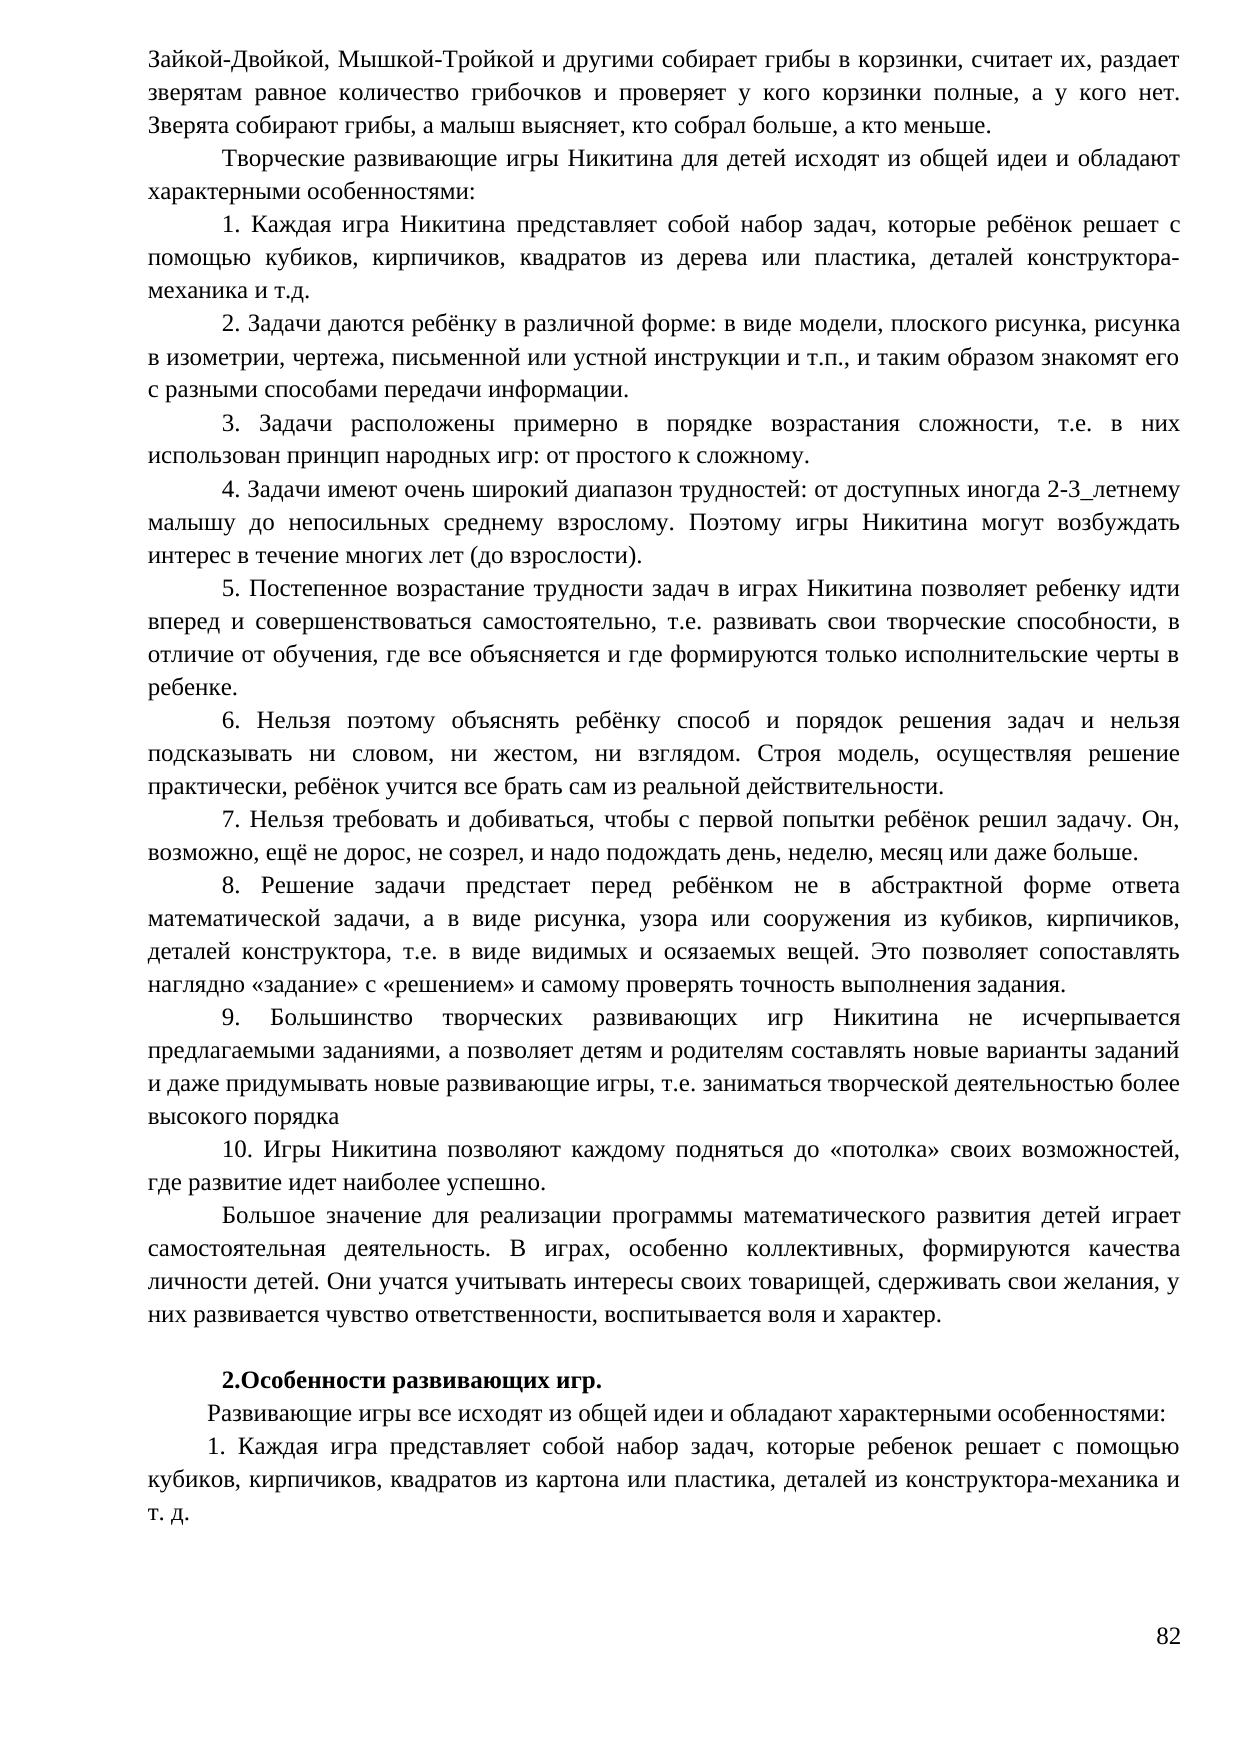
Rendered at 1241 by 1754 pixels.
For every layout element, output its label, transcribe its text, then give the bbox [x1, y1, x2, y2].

text 5. Постепенное возрастание трудности задач в играх Никитина позволяет ребенку идти вперед и совершенствоваться самостоятельно, т.е. развивать свои творческие способности, в отличие от обучения, где все объясняется и где формируются только исполнительские черты в ребенке. [148, 573, 1181, 701]
text 4. Задачи имеют очень широкий диапазон трудностей: от доступных иногда 2-3_летнему малышу до непосильных среднему взрослому. Поэтому игры Никитина могут возбуждать интерес в течение многих лет (до взрослости). [148, 474, 1181, 568]
text Большое значение для реализации программы математического развития детей играет самостоятельная деятельность. В играх, особенно коллективных, формируются качества личности детей. Они учатся учитывать интересы своих товарищей, сдерживать свои желания, у них развивается чувство ответственности, воспитывается воля и характер. [148, 1200, 1181, 1328]
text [148, 44, 1181, 139]
text Развивающие игры все исходят из общей идеи и обладают характерными особенностями: [148, 1398, 1181, 1427]
text 2.Особенности развивающих игр. [148, 1365, 1181, 1394]
text 1. Каждая игра Никитина представляет собой набор задач, которые ребёнок решает с помощью кубиков, кирпичиков, квадратов из дерева или пластика, деталей конструктора-механика и т.д. [148, 209, 1181, 304]
text 6. Нельзя поэтому объяснять ребёнку способ и порядок решения задач и нельзя подсказывать ни словом, ни жестом, ни взглядом. Строя модель, осуществляя решение практически, ребёнок учится все брать сам из реальной действительности. [148, 705, 1181, 799]
text 9. Большинство творческих развивающих игр Никитина не исчерпывается предлагаемыми заданиями, а позволяет детям и родителям составлять новые варианты заданий и даже придумывать новые развивающие игры, т.е. заниматься творческой деятельностью более высокого порядка [148, 1002, 1181, 1130]
text 2. Задачи даются ребёнку в различной форме: в виде модели, плоского рисунка, рисунка в изометрии, чертежа, письменной или устной инструкции и т.п., и таким образом знакомят его с разными способами передачи информации. [148, 308, 1181, 403]
text 10. Игры Никитина позволяют каждому подняться до «потолка» своих возможностей, где развитие идет наиболее успешно. [148, 1134, 1181, 1196]
text 8. Решение задачи предстает перед ребёнком не в абстрактной форме ответа математической задачи, а в виде рисунка, узора или сооружения из кубиков, кирпичиков, деталей конструктора, т.е. в виде видимых и осязаемых вещей. Это позволяет сопоставлять наглядно «задание» с «решением» и самому проверять точность выполнения задания. [148, 870, 1181, 998]
text Творческие развивающие игры Никитина для детей исходят из общей идеи и обладают характерными особенностями: [148, 143, 1181, 205]
text 3. Задачи расположены примерно в порядке возрастания сложности, т.е. в них использован принцип народных игр: от простого к сложному. [148, 408, 1181, 469]
text 1. Каждая игра представляет собой набор задач, которые ребенок решает с помощью кубиков, кирпичиков, квадратов из картона или пластика, деталей из конструктора-механика и т. д. [148, 1431, 1181, 1526]
text 7. Нельзя требовать и добиваться, чтобы с первой попытки ребёнок решил задачу. Он, возможно, ещё не дорос, не созрел, и надо подождать день, неделю, месяц или даже больше. [148, 804, 1181, 866]
